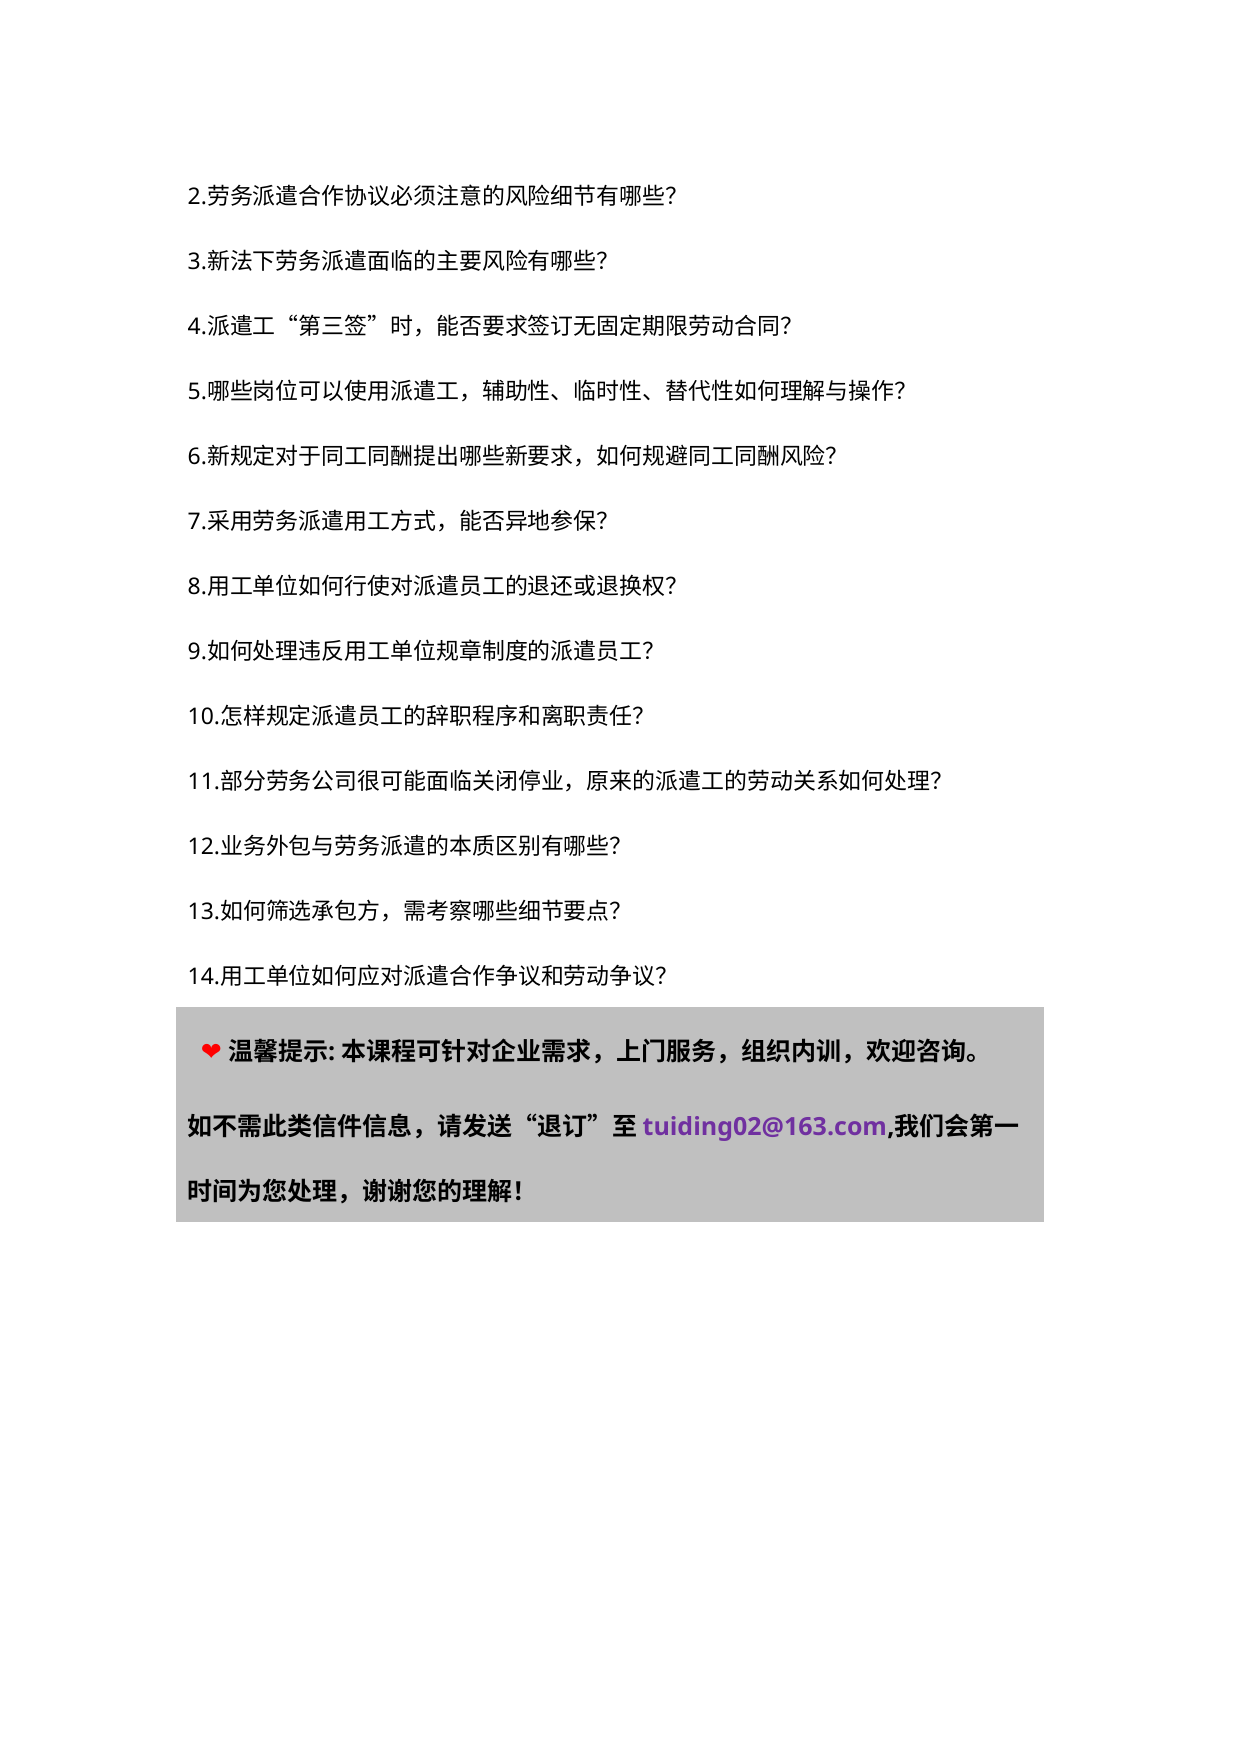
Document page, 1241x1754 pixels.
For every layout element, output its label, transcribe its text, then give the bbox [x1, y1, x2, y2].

table_cell 3.新法下劳务派遣面临的主要风险有哪些？ [176, 227, 1044, 292]
table_cell 6.新规定对于同工同酬提出哪些新要求，如何规避同工同酬风险？ [176, 422, 1044, 487]
table_cell 7.采用劳务派遣用工方式，能否异地参保？ [176, 487, 1044, 552]
table_cell 13.如何筛选承包方，需考察哪些细节要点？ [176, 877, 1044, 942]
table_cell 14.用工单位如何应对派遣合作争议和劳动争议？ [176, 942, 1044, 1007]
table_cell 12.业务外包与劳务派遣的本质区别有哪些？ [176, 812, 1044, 877]
table_cell 5.哪些岗位可以使用派遣工，辅助性、临时性、替代性如何理解与操作？ [176, 357, 1044, 422]
table_cell 8.用工单位如何行使对派遣员工的退还或退换权？ [176, 552, 1044, 617]
table_cell 9.如何处理违反用工单位规章制度的派遣员工？ [176, 617, 1044, 682]
table_cell 4.派遣工“第三签”时，能否要求签订无固定期限劳动合同？ [176, 292, 1044, 357]
table_cell 10.怎样规定派遣员工的辞职程序和离职责任？ [176, 682, 1044, 747]
table_cell 2.劳务派遣合作协议必须注意的风险细节有哪些？ [176, 162, 1044, 227]
table_cell 如不需此类信件信息，请发送“退订”至tuiding02@163.com,我们会第一时间为您处理，谢谢您的理解！ [176, 1092, 1044, 1222]
table_cell ❤ 温馨提示: 本课程可针对企业需求，上门服务，组织内训，欢迎咨询。 [176, 1007, 1044, 1092]
table_cell 11.部分劳务公司很可能面临关闭停业，原来的派遣工的劳动关系如何处理？ [176, 747, 1044, 812]
